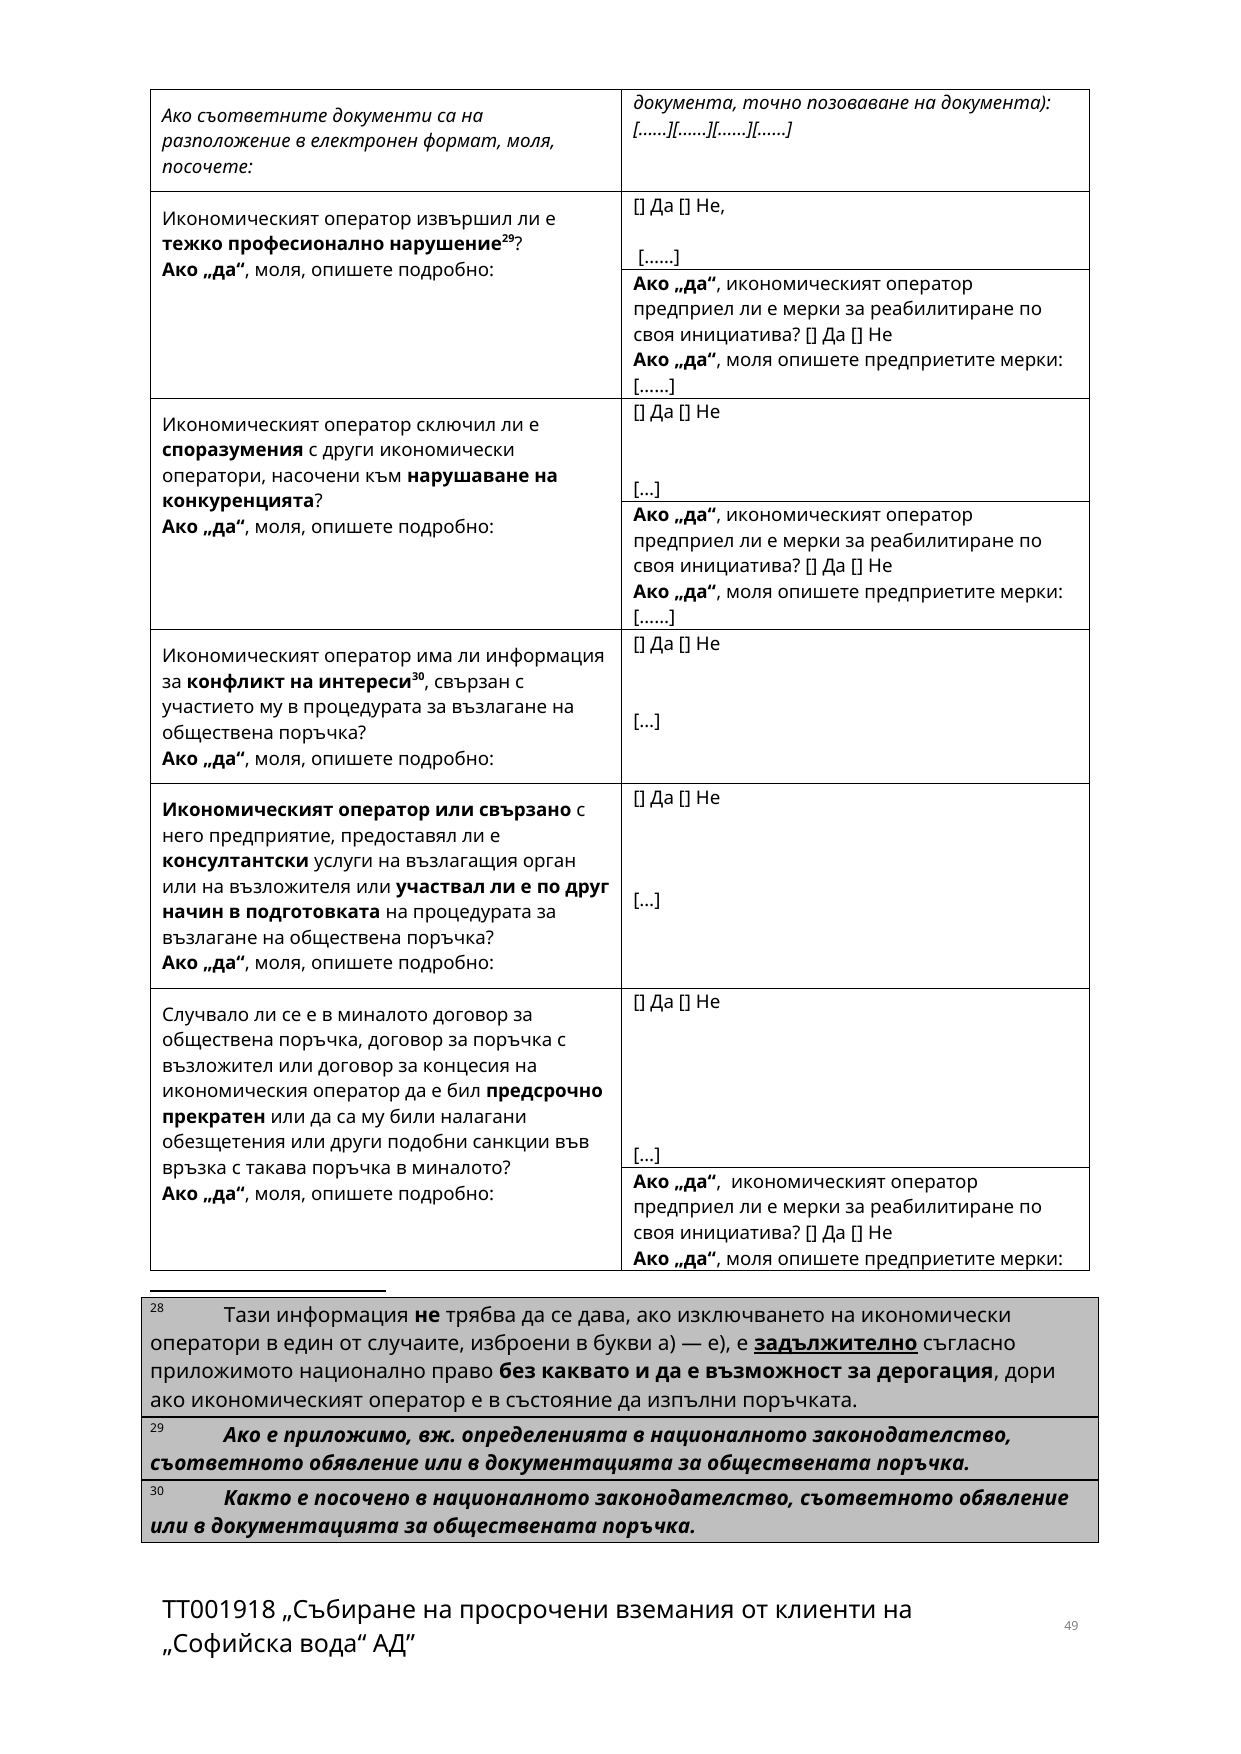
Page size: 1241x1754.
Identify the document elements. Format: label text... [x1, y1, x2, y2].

table_cell Икономическият оператор извършил ли е тежко професионално нарушение? Ако „да“, моля, опишете подробно: [151, 192, 621, 397]
table_cell Икономическият оператор има ли информация за конфликт на интереси, свързан с участието му в процедурата за възлагане на обществена поръчка? Ако „да“, моля, опишете подробно: [151, 630, 621, 783]
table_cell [622, 1168, 1089, 1270]
table_cell [] Да [] Не […] [622, 989, 1089, 1167]
table_cell [] Да [] Не […] [622, 399, 1089, 501]
table_cell [] Да [] Не, [……] [622, 192, 1089, 269]
table_cell Случвало ли се е в миналото договор за обществена поръчка, договор за поръчка с възложител или договор за концесия на икономическия оператор да е бил предсрочно прекратен или да са му били налагани обезщетения или други подобни санкции във връзка с такава поръчка в миналото? Ако „да“, моля, опишете подробно: [151, 989, 621, 1270]
table_cell Икономическият оператор сключил ли е споразумения с други икономически оператори, насочени към нарушаване на конкуренцията? Ако „да“, моля, опишете подробно: [151, 399, 621, 629]
table_cell Икономическият оператор или свързано с него предприятие, предоставял ли е консултантски услуги на възлагащия орган или на възложителя или участвал ли е по друг начин в подготовката на процедурата за възлагане на обществена поръчка? Ако „да“, моля, опишете подробно: [151, 784, 621, 988]
table_cell [] Да [] Не […] [622, 784, 1089, 988]
table_cell [] Да [] Не […] [622, 630, 1089, 783]
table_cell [622, 90, 1089, 191]
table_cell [151, 90, 621, 191]
